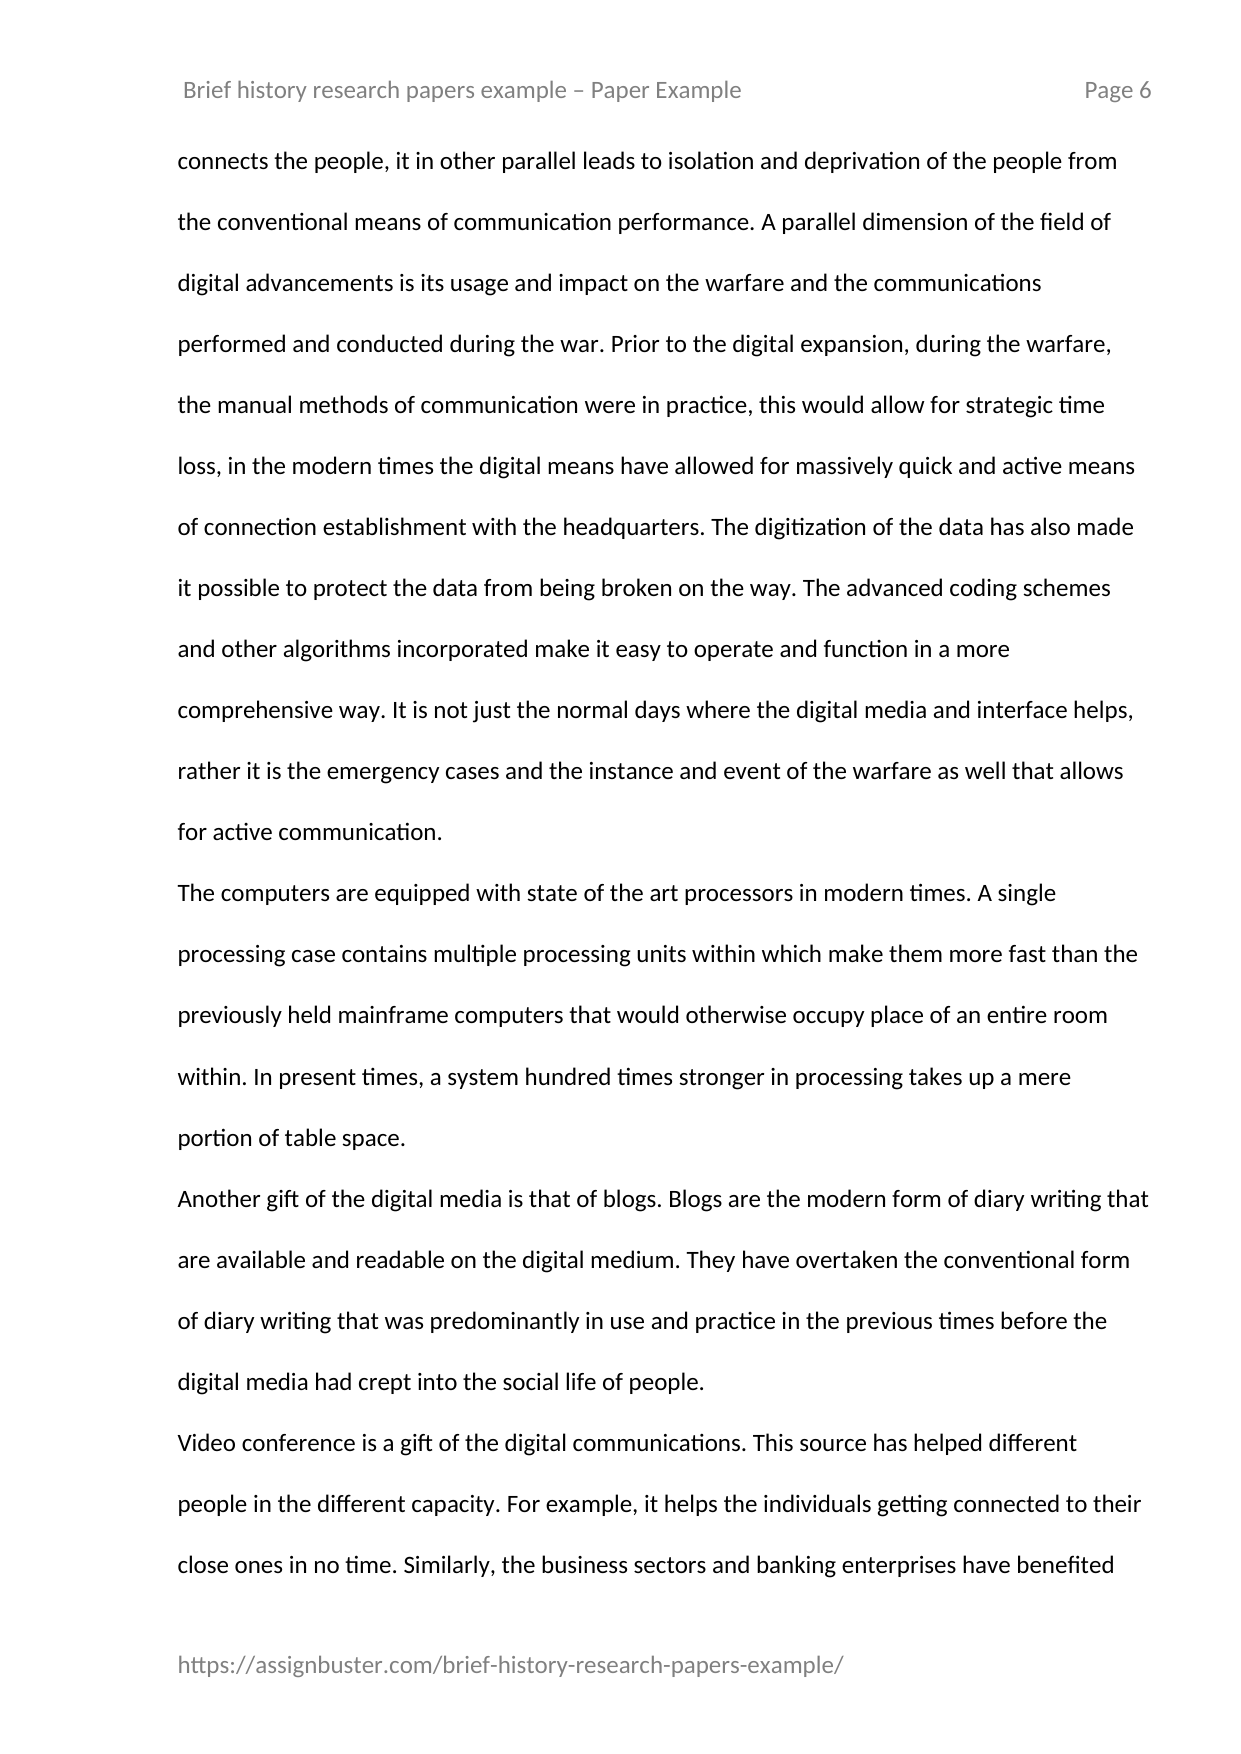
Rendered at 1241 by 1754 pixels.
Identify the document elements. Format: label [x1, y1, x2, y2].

text [177, 145, 1152, 1579]
